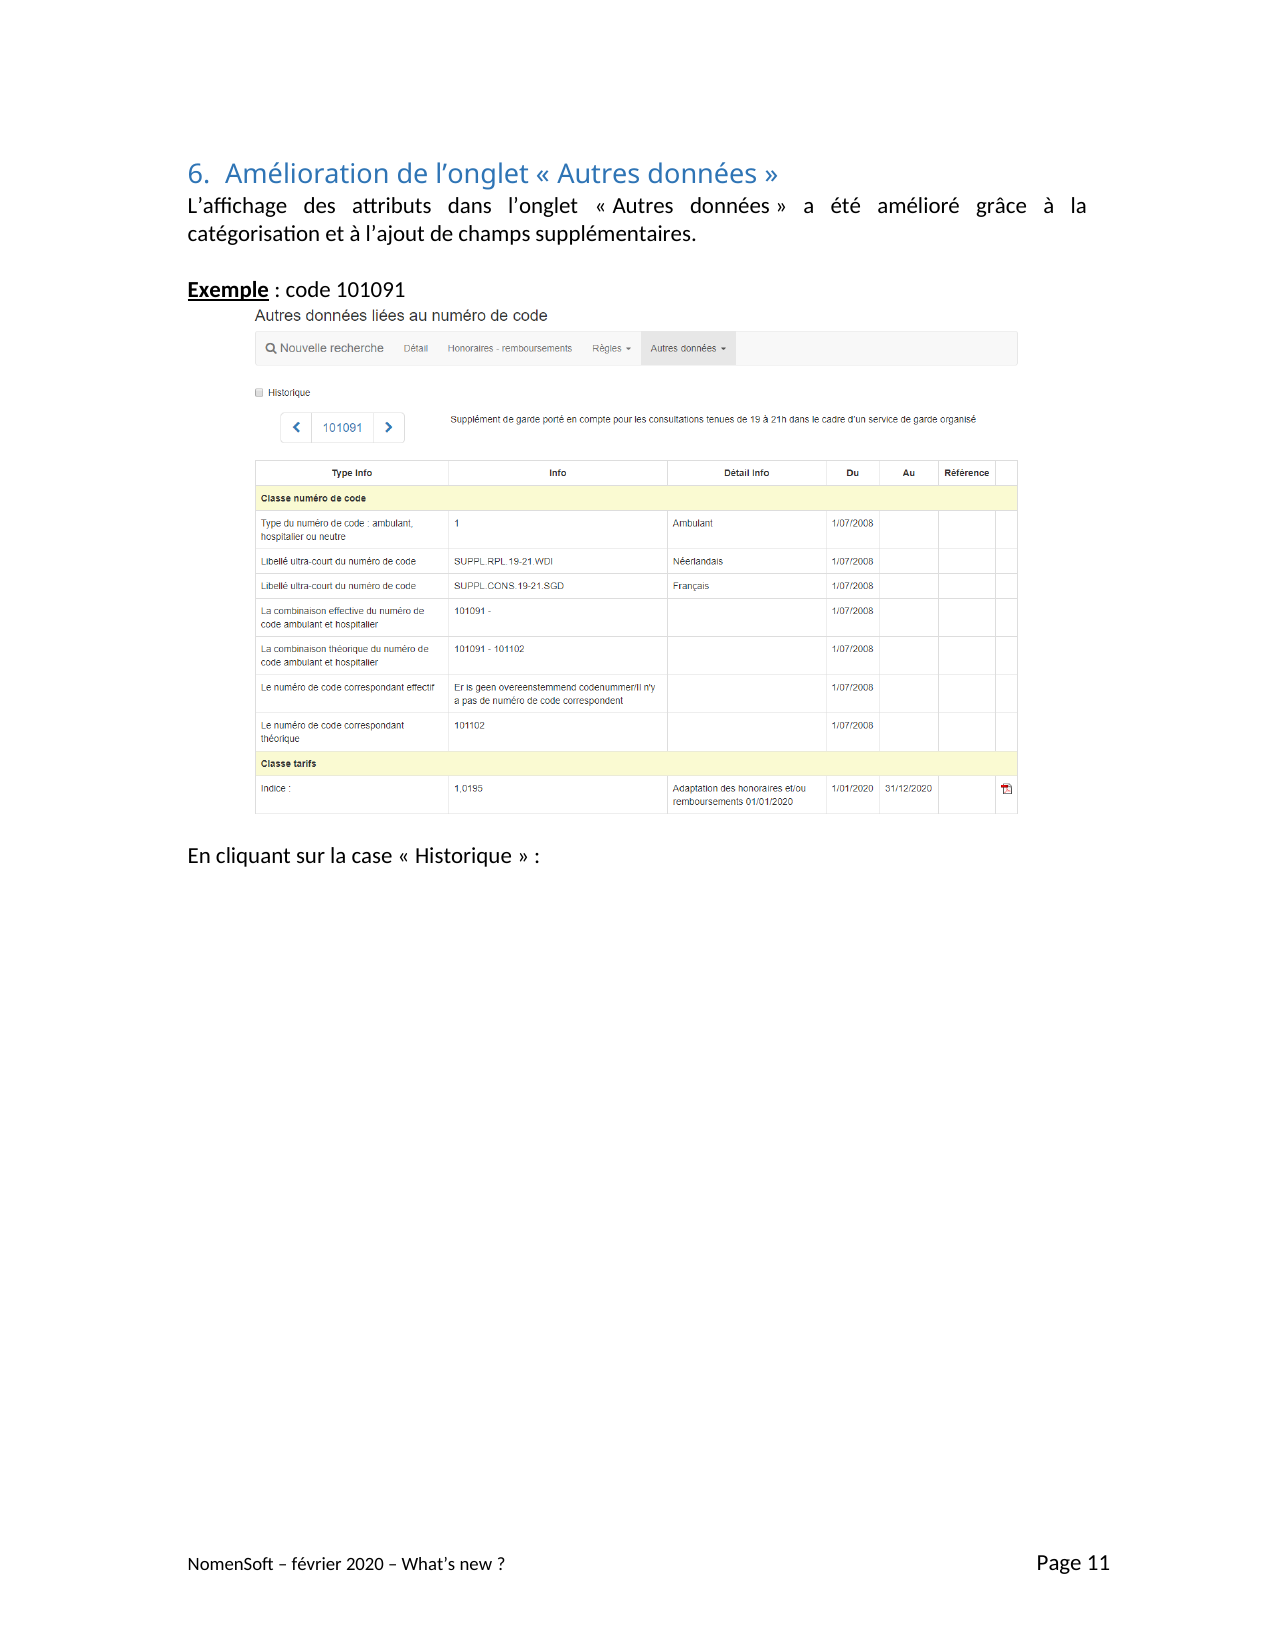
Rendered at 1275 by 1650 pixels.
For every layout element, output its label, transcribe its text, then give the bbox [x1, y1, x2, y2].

text Exemple : code 101091 [187, 275, 1087, 303]
picture [250, 303, 1025, 814]
subtitle Amélioration de l’onglet « Autres données » [187, 154, 1087, 191]
text En cliquant sur la case « Historique » : [187, 841, 1087, 869]
text L’affichage des attributs dans l’onglet « Autres données » a été amélioré grâce à la catégorisation et à l’ajout de champs supplémentaires. [187, 191, 1087, 247]
